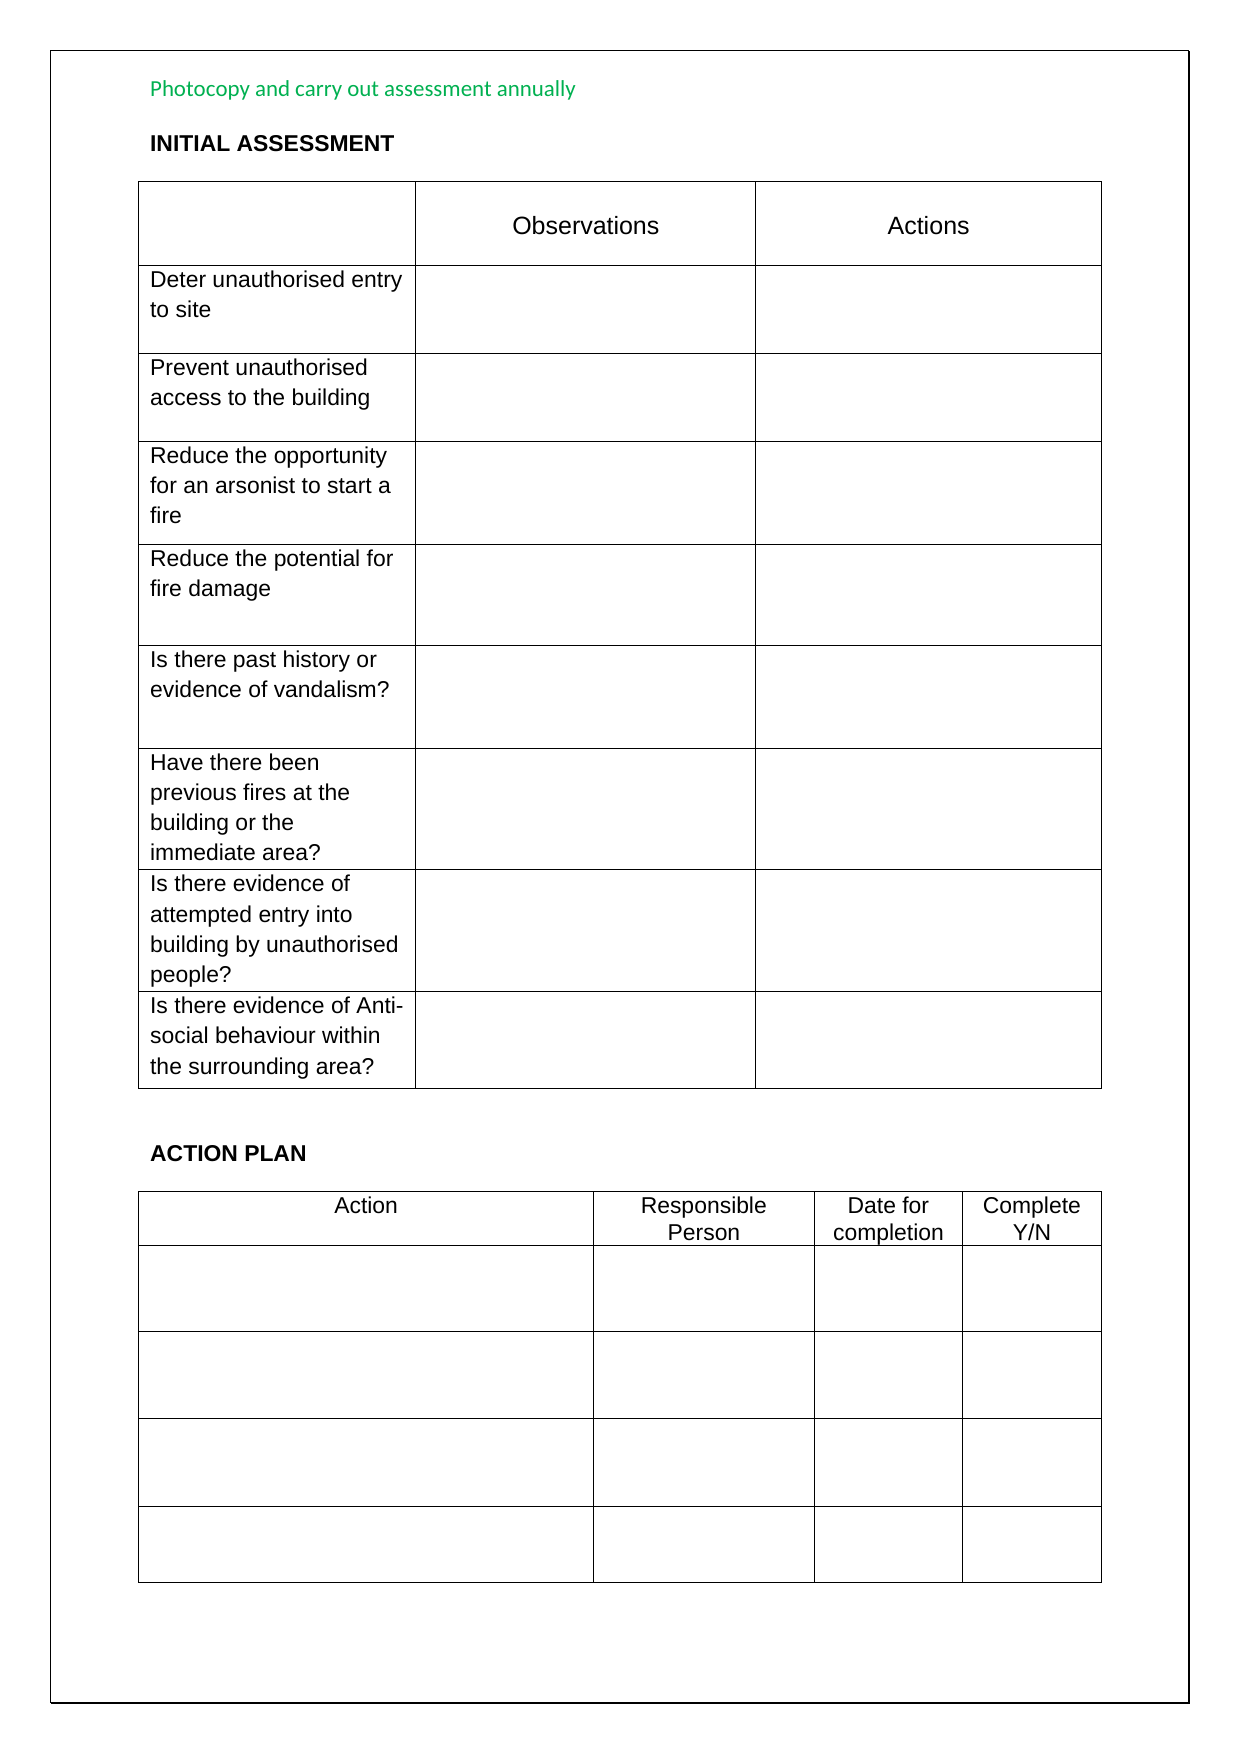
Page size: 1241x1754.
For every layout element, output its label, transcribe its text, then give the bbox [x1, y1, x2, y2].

table_cell [594, 1507, 814, 1582]
table_cell [139, 1332, 593, 1418]
table_cell [416, 870, 755, 991]
table_cell [139, 1419, 593, 1506]
table_header Actions [756, 182, 1101, 265]
table_cell [594, 1419, 814, 1506]
table_cell [815, 1332, 962, 1418]
table_cell [416, 545, 755, 645]
table_cell Prevent unauthorised access to the building [139, 354, 415, 441]
table_cell [416, 442, 755, 543]
table_cell [416, 992, 755, 1088]
table_cell Is there past history or evidence of vandalism? [139, 646, 415, 747]
table_cell [139, 1507, 593, 1582]
table_cell [594, 1246, 814, 1331]
text ACTION PLAN [150, 1140, 1089, 1167]
table_header [139, 182, 415, 265]
text INITIAL ASSESSMENT [150, 130, 1089, 156]
table_cell [756, 992, 1101, 1088]
table_cell [815, 1419, 962, 1506]
table_cell [416, 646, 755, 747]
table_cell [815, 1507, 962, 1582]
table_header Action [139, 1192, 593, 1245]
table_cell [963, 1507, 1101, 1582]
table_cell Is there evidence of attempted entry into building by unauthorised people? [139, 870, 415, 991]
table_cell [756, 545, 1101, 645]
table_cell [963, 1332, 1101, 1418]
table_cell Deter unauthorised entry to site [139, 266, 415, 353]
table_cell [139, 1246, 593, 1331]
table_header Observations [416, 182, 755, 265]
table_cell [416, 354, 755, 441]
table_cell [416, 266, 755, 353]
table_cell [756, 749, 1101, 869]
table_cell [756, 354, 1101, 441]
table_cell [756, 870, 1101, 991]
table_cell [416, 749, 755, 869]
table_cell Reduce the opportunity for an arsonist to start a fire [139, 442, 415, 543]
table_cell [756, 442, 1101, 543]
table_cell [963, 1419, 1101, 1506]
table_cell [963, 1246, 1101, 1331]
table_header Date for completion [815, 1192, 962, 1245]
table_cell [815, 1246, 962, 1331]
table_cell Have there been previous fires at the building or the immediate area? [139, 749, 415, 869]
table_cell Reduce the potential for fire damage [139, 545, 415, 645]
table_cell [756, 266, 1101, 353]
table_cell Is there evidence of Anti-social behaviour within the surrounding area? [139, 992, 415, 1088]
table_header Complete Y/N [963, 1192, 1101, 1245]
table_header Responsible Person [594, 1192, 814, 1245]
table_cell [594, 1332, 814, 1418]
table_cell [756, 646, 1101, 747]
